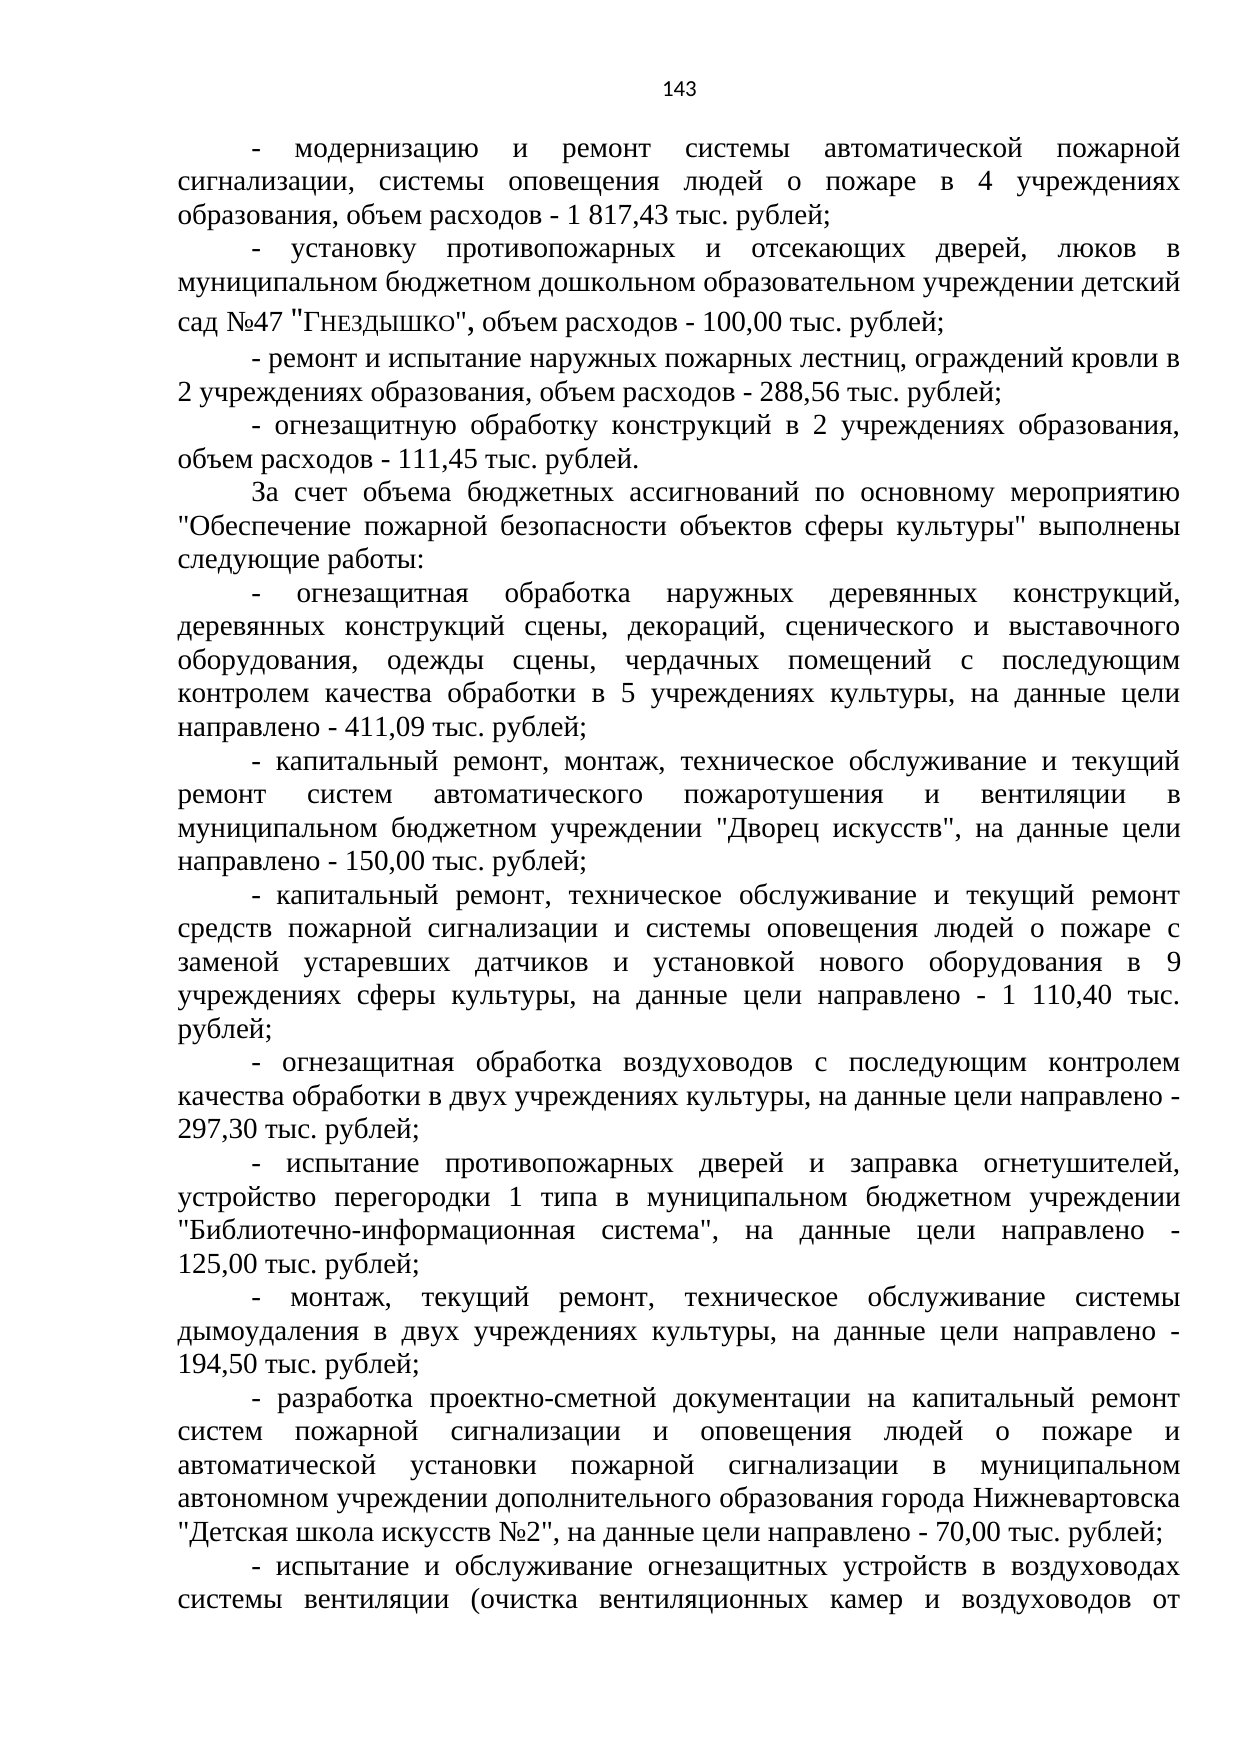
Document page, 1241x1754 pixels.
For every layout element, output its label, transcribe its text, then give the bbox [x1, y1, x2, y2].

text - разработка проектно-сметной документации на капитальный ремонт систем пожарной сигнализации и оповещения людей о пожаре и автоматической установки пожарной сигнализации в муниципальном автономном учреждении дополнительного образования города Нижневартовска "Детская школа искусств №2", на данные цели направлено - 70,00 тыс. рублей; [177, 1380, 1181, 1548]
text - модернизацию и ремонт системы автоматической пожарной сигнализации, системы оповещения людей о пожаре в 4 учреждениях образования, объем расходов - 1 817,43 тыс. рублей; [177, 130, 1181, 231]
text За счет объема бюджетных ассигнований по основному мероприятию "Обеспечение пожарной безопасности объектов сферы культуры" выполнены следующие работы: [177, 474, 1181, 575]
text - огнезащитную обработку конструкций в 2 учреждениях образования, объем расходов - 111,45 тыс. рублей. [177, 407, 1181, 474]
text - установку противопожарных и отсекающих дверей, люков в муниципальном бюджетном дошкольном образовательном учреждении детский сад №47 "Гнездышко", объем расходов - 100,00 тыс. рублей; [177, 231, 1181, 340]
text - капитальный ремонт, монтаж, техническое обслуживание и текущий ремонт систем автоматического пожаротушения и вентиляции в муниципальном бюджетном учреждении "Дворец искусств", на данные цели направлено - 150,00 тыс. рублей; [177, 743, 1181, 877]
text - испытание противопожарных дверей и заправка огнетушителей, устройство перегородки 1 типа в муниципальном бюджетном учреждении "Библиотечно-информационная система", на данные цели направлено - 125,00 тыс. рублей; [177, 1145, 1181, 1279]
text - капитальный ремонт, техническое обслуживание и текущий ремонт средств пожарной сигнализации и системы оповещения людей о пожаре с заменой устаревших датчиков и установкой нового оборудования в 9 учреждениях сферы культуры, на данные цели направлено - 1 110,40 тыс. рублей; [177, 877, 1181, 1044]
text - огнезащитная обработка наружных деревянных конструкций, деревянных конструкций сцены, декораций, сценического и выставочного оборудования, одежды сцены, чердачных помещений с последующим контролем качества обработки в 5 учреждениях культуры, на данные цели направлено - 411,09 тыс. рублей; [177, 575, 1181, 743]
text - ремонт и испытание наружных пожарных лестниц, ограждений кровли в 2 учреждениях образования, объем расходов - 288,56 тыс. рублей; [177, 340, 1181, 407]
text - огнезащитная обработка воздуховодов с последующим контролем качества обработки в двух учреждениях культуры, на данные цели направлено - 297,30 тыс. рублей; [177, 1044, 1181, 1145]
text - монтаж, текущий ремонт, техническое обслуживание системы дымоудаления в двух учреждениях культуры, на данные цели направлено - 194,50 тыс. рублей; [177, 1279, 1181, 1380]
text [177, 1548, 1181, 1615]
